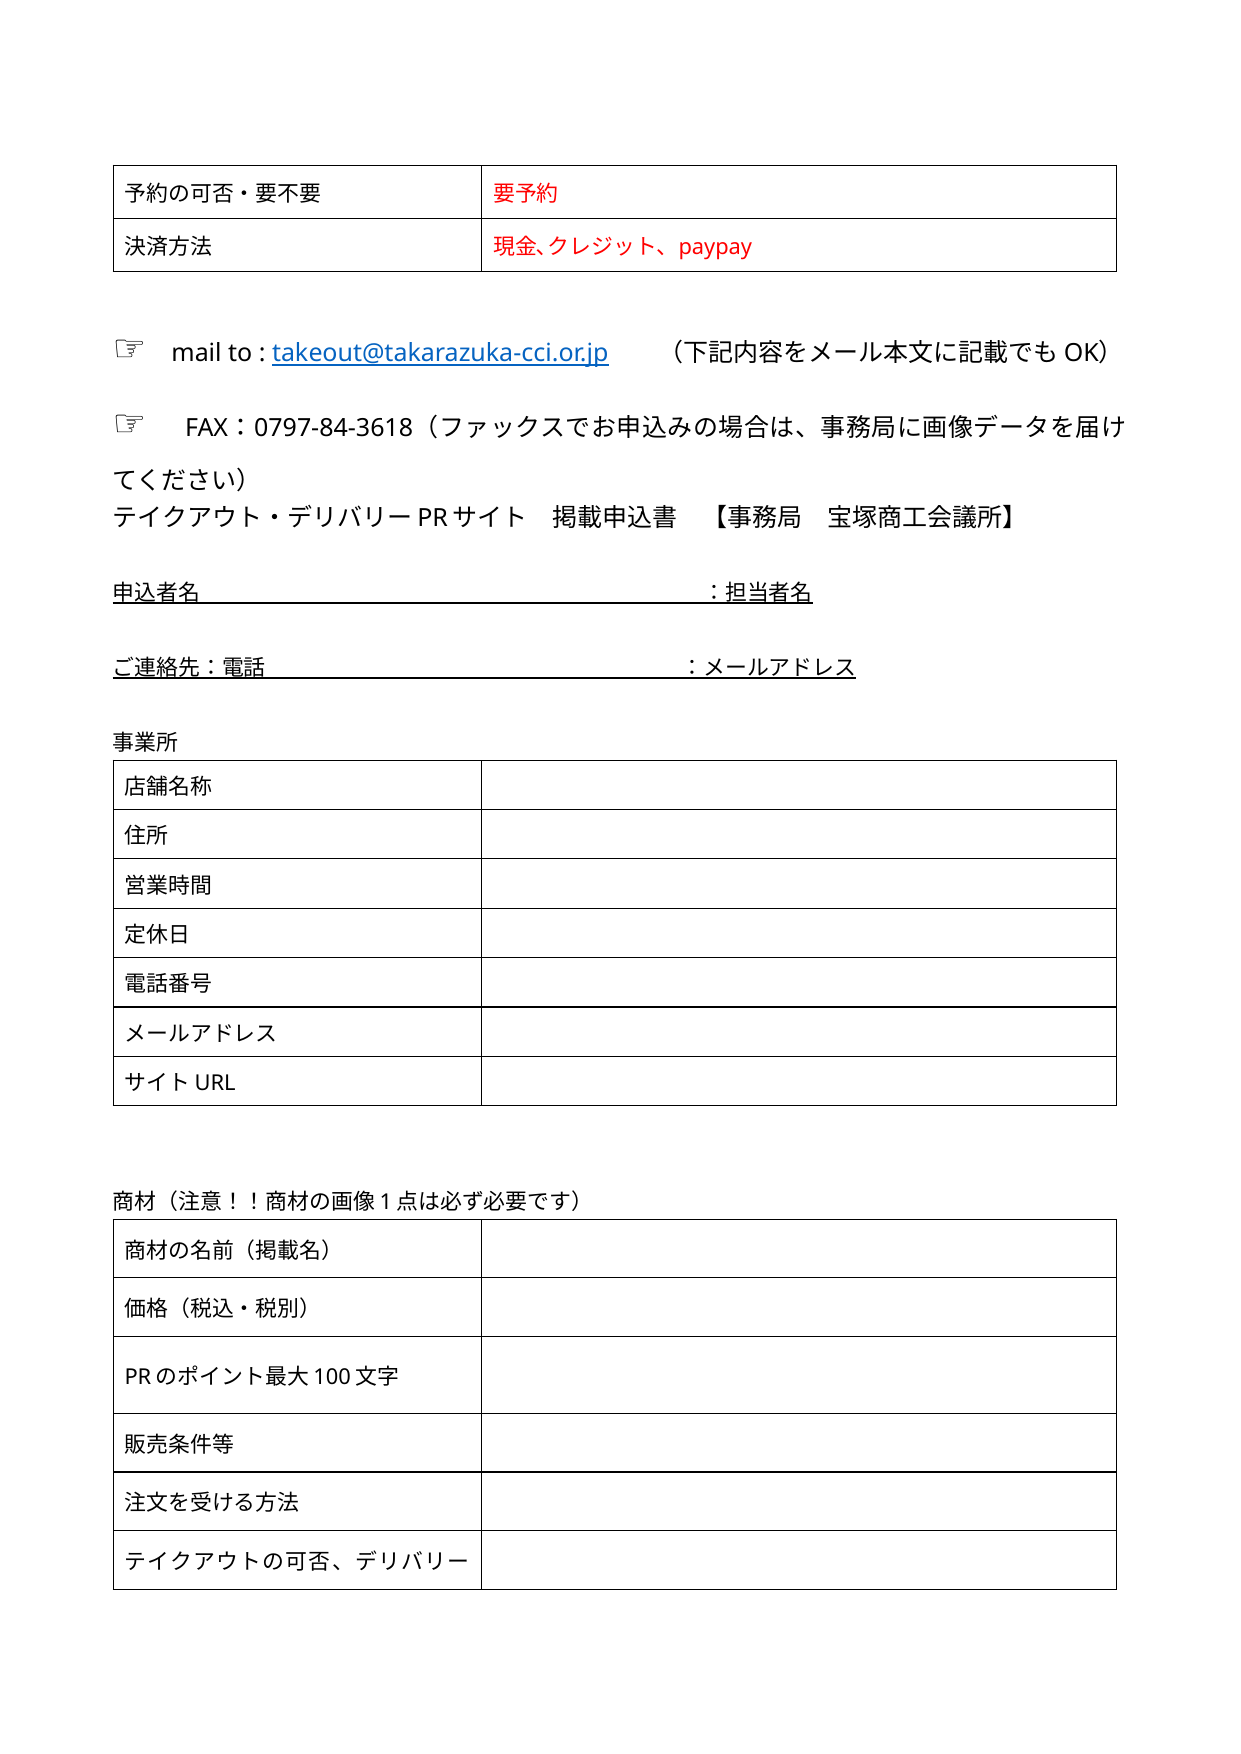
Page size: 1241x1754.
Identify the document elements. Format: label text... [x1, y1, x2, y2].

table_cell 価格（税込・税別） [114, 1278, 481, 1336]
table_cell 電話番号 [114, 958, 481, 1006]
text 申込者名 ：担当者名 [112, 572, 1128, 609]
table_cell [482, 810, 1116, 858]
table_cell [482, 1531, 1116, 1588]
table_cell [482, 1008, 1116, 1056]
table_cell 要予約 [482, 166, 1116, 218]
table_header [482, 761, 1116, 809]
table_cell 現金､クレジット、paypay [482, 219, 1116, 271]
table_cell 定休日 [114, 909, 481, 957]
table_header 店舗名称 [114, 761, 481, 809]
table_cell 営業時間 [114, 859, 481, 908]
text テイクアウト・デリバリーPRサイト 掲載申込書 【事務局 宝塚商工会議所】 [112, 497, 1128, 534]
table_cell 注文を受ける方法 [114, 1473, 481, 1530]
text ☞ mail to : takeout@takarazuka-cci.or.jp （下記内容をメール本文に記載でもOK） [112, 309, 1128, 384]
table_cell [482, 1278, 1116, 1336]
table_cell [482, 1473, 1116, 1530]
table_cell 住所 [114, 810, 481, 858]
text 事業所 [112, 722, 1128, 759]
table_cell [482, 859, 1116, 908]
table_cell [482, 909, 1116, 957]
table_cell 予約の可否・要不要 [114, 166, 481, 218]
table_cell 決済方法 [114, 219, 481, 271]
table_cell メールアドレス [114, 1008, 481, 1056]
table_cell PRのポイント最大100文字 [114, 1337, 481, 1413]
table_cell テイクアウトの可否、デリバリーの可否 [114, 1531, 481, 1588]
table_cell [482, 1337, 1116, 1413]
table_cell [482, 1414, 1116, 1471]
table_cell 販売条件等 [114, 1414, 481, 1471]
text ☞ FAX：0797-84-3618（ファックスでお申込みの場合は、事務局に画像データを届けてください） [112, 384, 1128, 497]
table_cell [482, 1057, 1116, 1105]
text ご連絡先：電話 ：メールアドレス [112, 647, 1128, 684]
table_cell [482, 958, 1116, 1006]
text 商材（注意！！商材の画像1点は必ず必要です） [112, 1181, 1128, 1219]
table_header [482, 1220, 1116, 1277]
table_cell サイトURL [114, 1057, 481, 1105]
table_header 商材の名前（掲載名） [114, 1220, 481, 1277]
